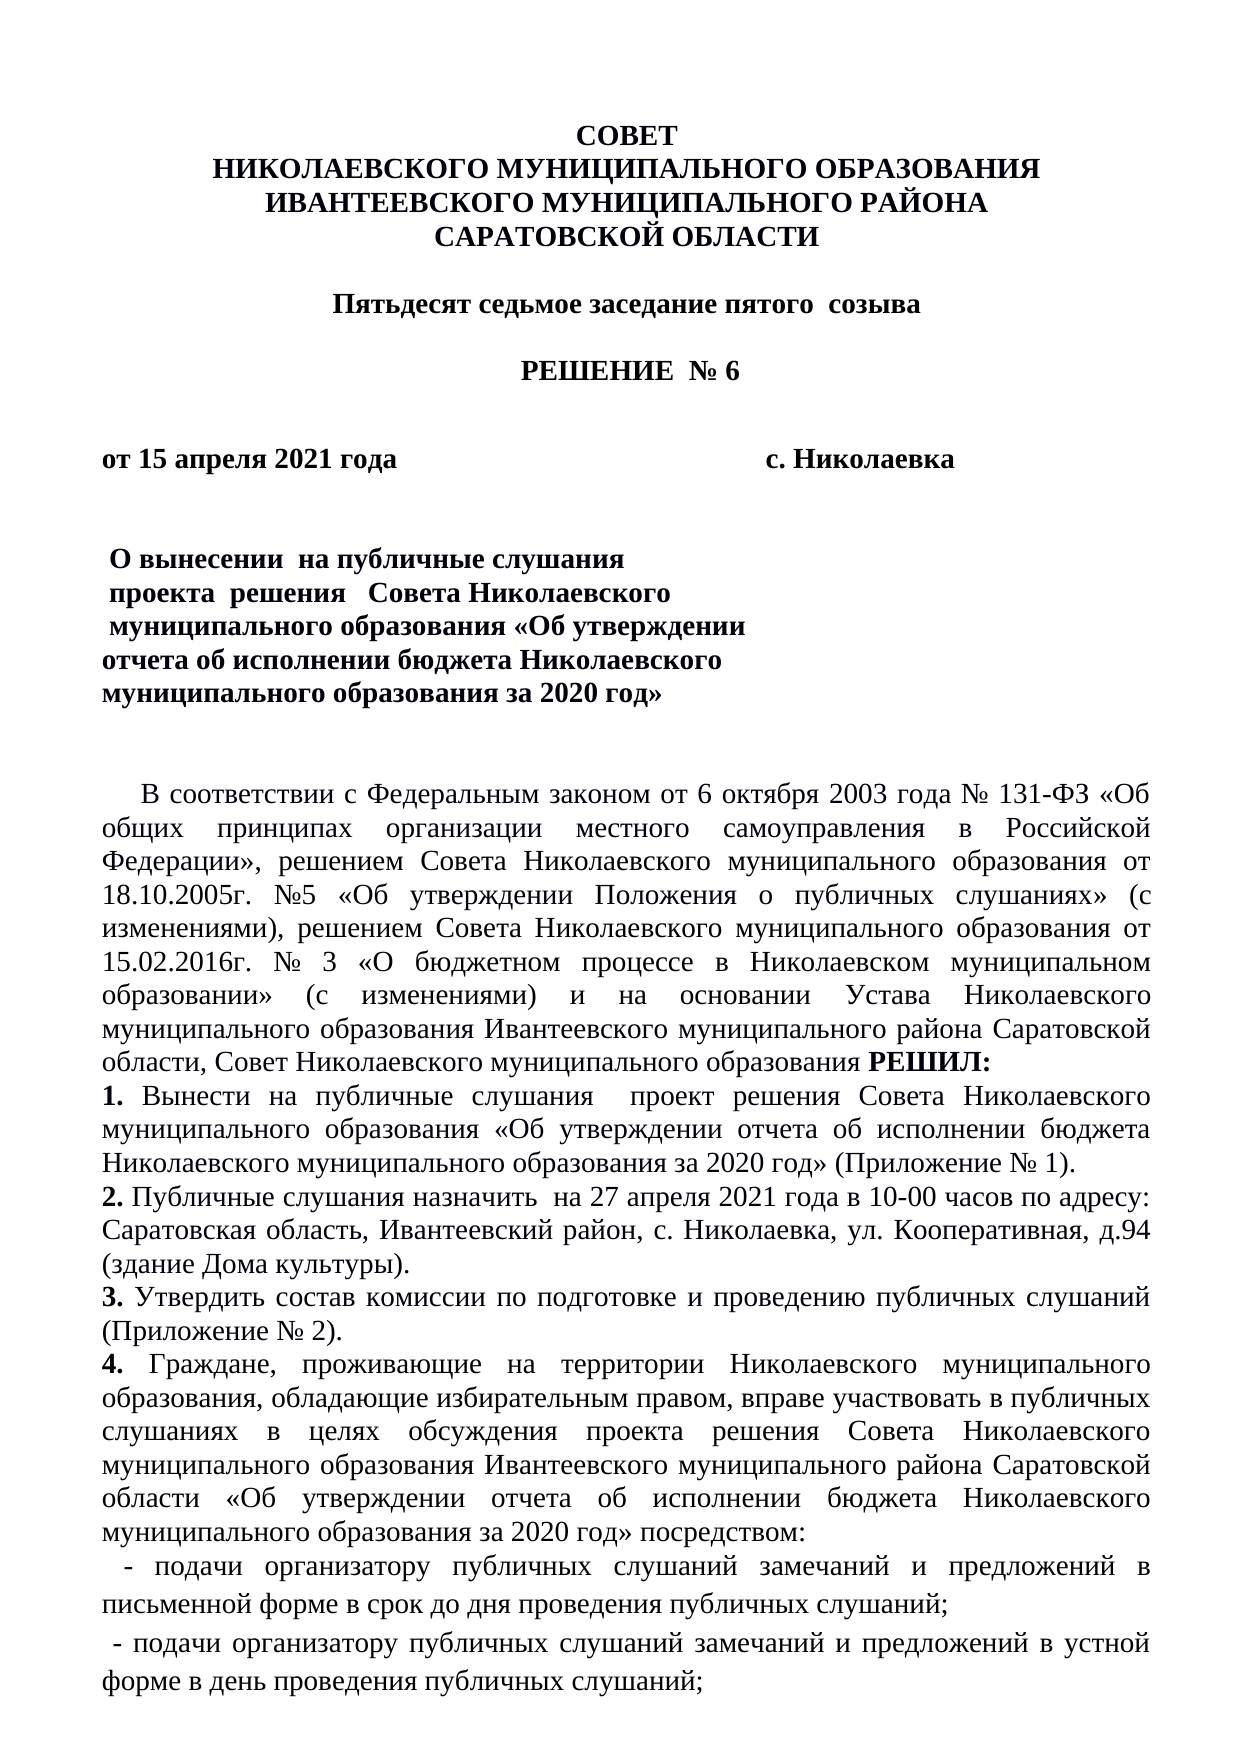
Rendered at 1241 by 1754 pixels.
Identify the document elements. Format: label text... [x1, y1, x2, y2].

text муниципального образования «Об утверждении [102, 608, 1152, 642]
title РЕШЕНИЕ № 6 [102, 353, 1152, 386]
text 1. Вынести на публичные слушания проект решения Совета Николаевского муниципального образования «Об утверждении отчета об исполнении бюджета Николаевского муниципального образования за 2020 год» (Приложение № 1). [102, 1078, 1152, 1179]
text 3. Утвердить состав комиссии по подготовке и проведению публичных слушаний (Приложение № 2). [102, 1279, 1152, 1346]
text муниципального образования за 2020 год» [102, 676, 1152, 709]
text О вынесении на публичные слушания [102, 541, 1152, 575]
subtitle от 15 апреля 2021 года с. Николаевка [102, 441, 1152, 474]
text В соответствии с Федеральным законом от 6 октября 2003 года № 131-ФЗ «Об общих принципах организации местного самоуправления в Российской Федерации», решением Совета Николаевского муниципального образования от 18.10.2005г. №5 «Об утверждении Положения о публичных слушаниях» (с изменениями), решением Совета Николаевского муниципального образования от 15.02.2016г. № 3 «О бюджетном процессе в Николаевском муниципальном образовании» (с изменениями) и на основании Устава Николаевского муниципального образования Ивантеевского муниципального района Саратовской области, Совет Николаевского муниципального образования РЕШИЛ: [102, 776, 1152, 1078]
text проекта решения Совета Николаевского [102, 575, 1152, 608]
text СОВЕТ [102, 118, 1152, 152]
title Пятьдесят седьмое заседание пятого созыва [102, 286, 1152, 319]
text НИКОЛАЕВСКОГО МУНИЦИПАЛЬНОГО ОБРАЗОВАНИЯ [102, 152, 1152, 185]
text 2. Публичные слушания назначить на 27 апреля 2021 года в 10-00 часов по адресу: Саратовская область, Ивантеевский район, с. Николаевка, ул. Кооперативная, д.94 (здание Дома культуры). [102, 1179, 1152, 1279]
text отчета об исполнении бюджета Николаевского [102, 642, 1152, 676]
list - подачи организатору публичных слушаний замечаний и предложений в письменной форме в срок до дня проведения публичных слушаний; [102, 1548, 1152, 1620]
list - подачи организатору публичных слушаний замечаний и предложений в устной форме в день проведения публичных слушаний; [102, 1625, 1152, 1697]
text 4. Граждане, проживающие на территории Николаевского муниципального образования, обладающие избирательным правом, вправе участвовать в публичных слушаниях в целях обсуждения проекта решения Совета Николаевского муниципального образования Ивантеевского муниципального района Саратовской области «Об утверждении отчета об исполнении бюджета Николаевского муниципального образования за 2020 год» посредством: [102, 1346, 1152, 1548]
text ИВАНТЕЕВСКОГО МУНИЦИПАЛЬНОГО РАЙОНА [102, 185, 1152, 219]
text САРАТОВСКОЙ ОБЛАСТИ [102, 219, 1152, 252]
